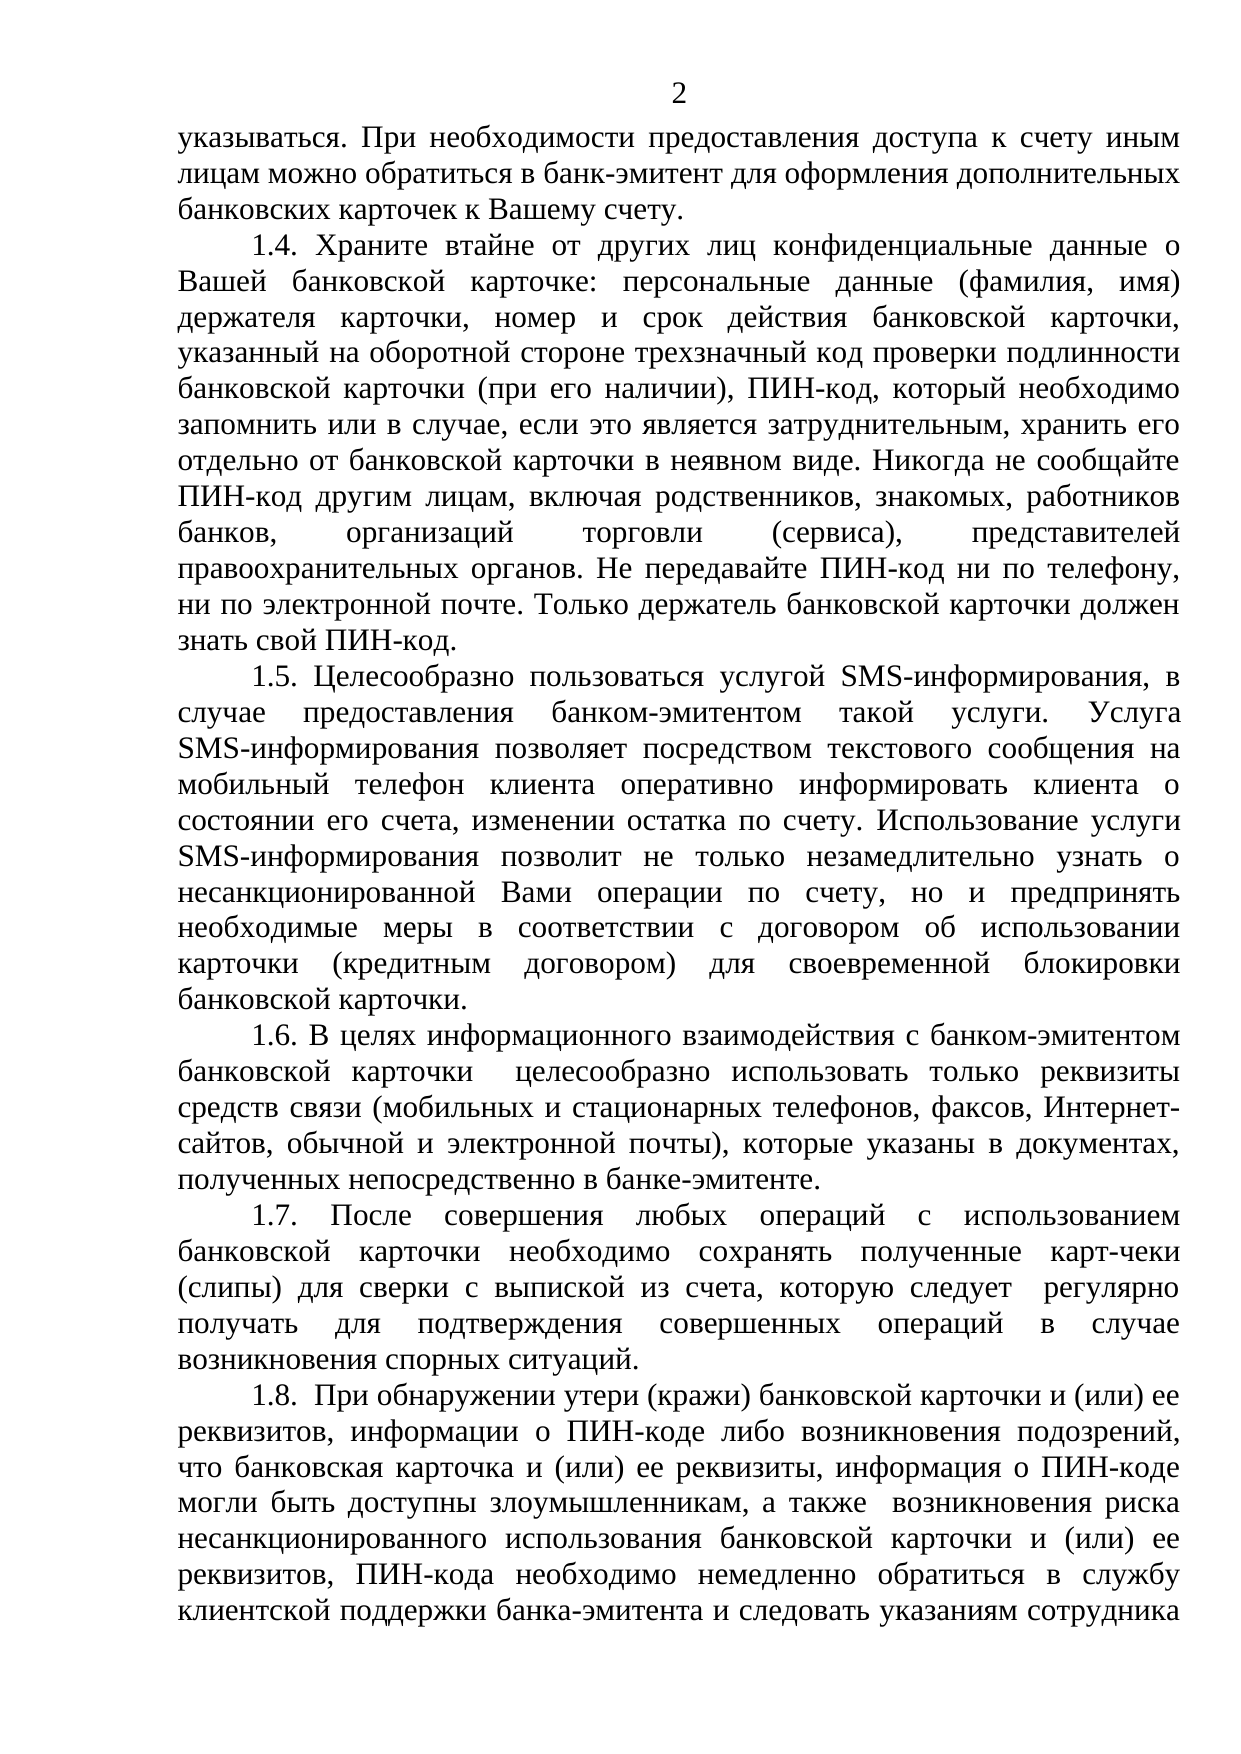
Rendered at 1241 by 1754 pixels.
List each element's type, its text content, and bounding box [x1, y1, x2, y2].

text 1.4. Храните втайне от других лиц конфиденциальные данные о Вашей банковской карточке: персональные данные (фамилия, имя) держателя карточки, номер и срок действия банковской карточки, указанный на оборотной стороне трехзначный код проверки подлинности банковской карточки (при его наличии), ПИН-код, который необходимо запомнить или в случае, если это является затруднительным, хранить его отдельно от банковской карточки в неявном виде. Никогда не сообщайте ПИН-код другим лицам, включая родственников, знакомых, работников банков, организаций торговли (сервиса), представителей правоохранительных органов. Не передавайте ПИН-код ни по телефону, ни по электронной почте. Только держатель банковской карточки должен знать свой ПИН-код. [177, 226, 1181, 657]
text 1.6. В целях информационного взаимодействия с банком-эмитентом банковской карточки целесообразно использовать только реквизиты средств связи (мобильных и стационарных телефонов, факсов, Интернет-сайтов, обычной и электронной почты), которые указаны в документах, полученных непосредственно в банке-эмитенте. [177, 1017, 1181, 1196]
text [177, 118, 1181, 226]
text 1.7. После совершения любых операций с использованием банковской карточки необходимо сохранять полученные карт-чеки (слипы) для сверки с выпиской из счета, которую следует регулярно получать для подтверждения совершенных операций в случае возникновения спорных ситуаций. [177, 1196, 1181, 1376]
text 1.5. Целесообразно пользоваться услугой SMS-информирования, в случае предоставления банком-эмитентом такой услуги. Услуга SMS-информирования позволяет посредством текстового сообщения на мобильный телефон клиента оперативно информировать клиента о состоянии его счета, изменении остатка по счету. Использование услуги SMS-информирования позволит не только незамедлительно узнать о несанкционированной Вами операции по счету, но и предпринять необходимые меры в соответствии с договором об использовании карточки (кредитным договором) для своевременной блокировки банковской карточки. [177, 657, 1181, 1017]
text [177, 1376, 1181, 1627]
